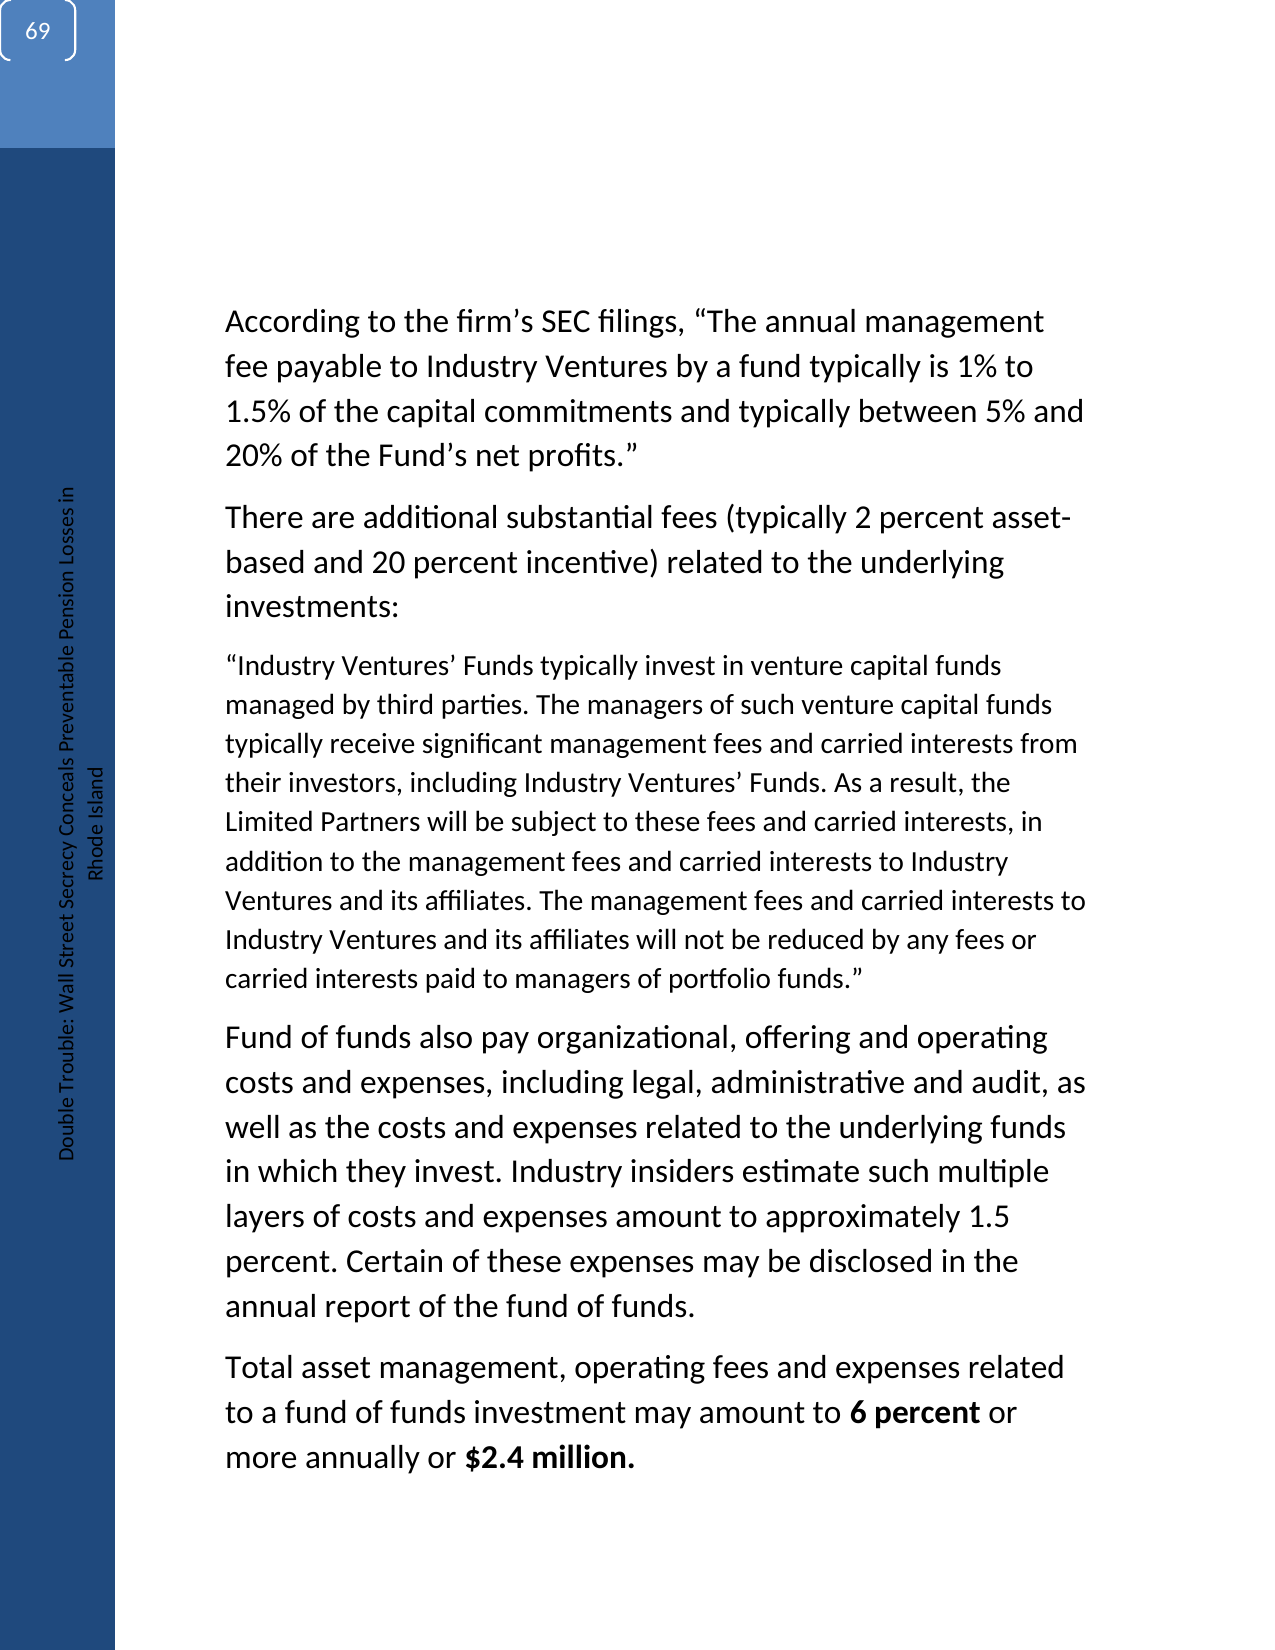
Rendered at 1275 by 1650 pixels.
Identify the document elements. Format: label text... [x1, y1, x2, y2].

text According to the firm’s SEC filings, “The annual management fee payable to Industry Ventures by a fund typically is 1% to 1.5% of the capital commitments and typically between 5% and 20% of the Fund’s net profits.” [225, 300, 1087, 475]
text Total asset management, operating fees and expenses related to a fund of funds investment may amount to 6 percent or more annually or $2.4 million. [225, 1346, 1087, 1477]
text “Industry Ventures’ Funds typically invest in venture capital funds managed by third parties. The managers of such venture capital funds typically receive significant management fees and carried interests from their investors, including Industry Ventures’ Funds. As a result, the Limited Partners will be subject to these fees and carried interests, in addition to the management fees and carried interests to Industry Ventures and its affiliates. The management fees and carried interests to Industry Ventures and its affiliates will not be reduced by any fees or carried interests paid to managers of portfolio funds.” [225, 647, 1087, 996]
text There are additional substantial fees (typically 2 percent asset-based and 20 percent incentive) related to the underlying investments: [225, 496, 1087, 626]
text Fund of funds also pay organizational, offering and operating costs and expenses, including legal, administrative and audit, as well as the costs and expenses related to the underlying funds in which they invest. Industry insiders estimate such multiple layers of costs and expenses amount to approximately 1.5 percent. Certain of these expenses may be disclosed in the annual report of the fund of funds. [225, 1016, 1087, 1326]
